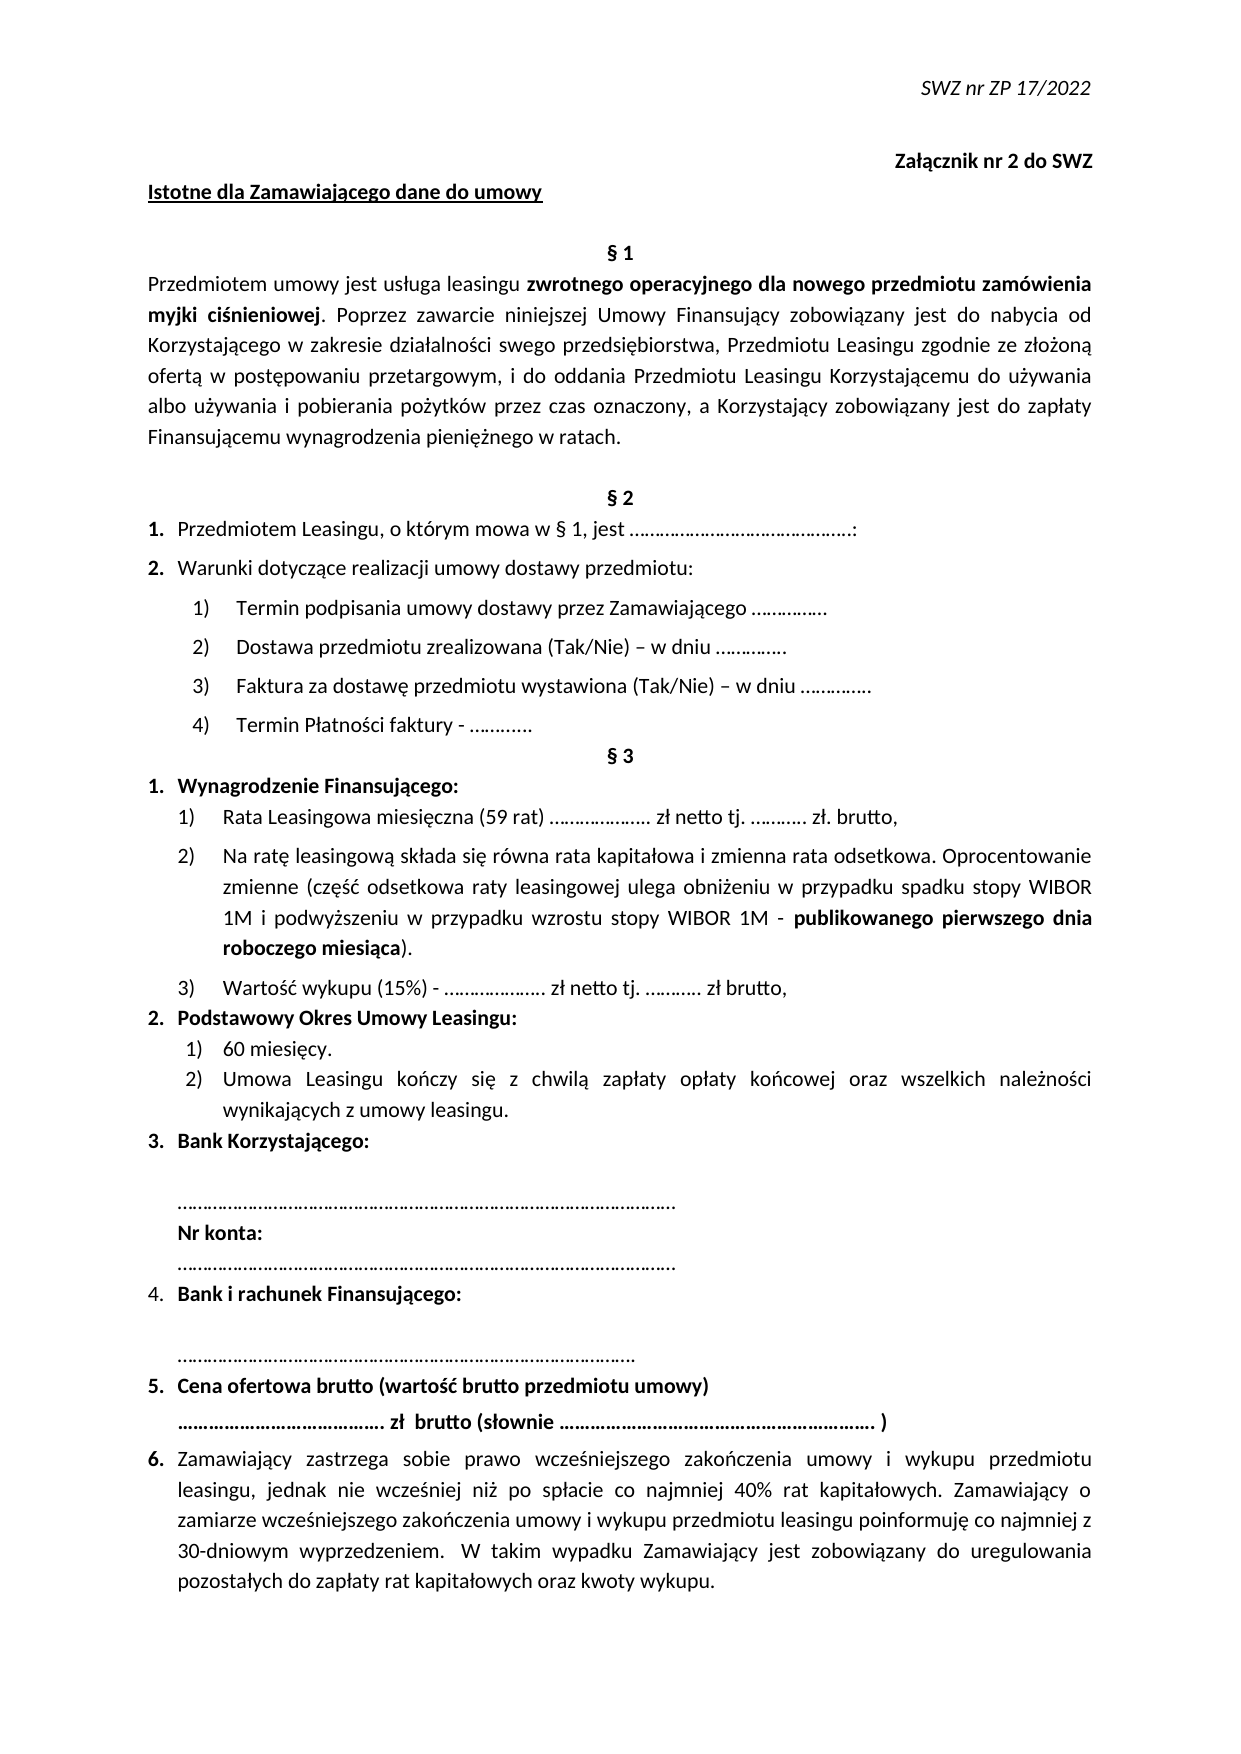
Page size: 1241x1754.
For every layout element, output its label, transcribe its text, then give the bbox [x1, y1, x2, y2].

text Istotne dla Zamawiającego dane do umowy [148, 178, 1093, 205]
list Termin podpisania umowy dostawy przez Zamawiającego …………… [192, 594, 1093, 620]
list Bank Korzystającego: [148, 1127, 1093, 1153]
text § 3 [148, 742, 1093, 769]
text ……………………………………………………………………………………… [177, 1249, 1093, 1276]
text Nr konta: [177, 1219, 1093, 1245]
list Dostawa przedmiotu zrealizowana (Tak/Nie) – w dniu ………….. [192, 633, 1093, 659]
list Wynagrodzenie Finansującego: [148, 773, 1093, 799]
list Termin Płatności faktury - ……...... [192, 711, 1093, 738]
text § 2 [148, 484, 1093, 511]
text § 1 [148, 239, 1093, 266]
text Przedmiotem umowy jest usługa leasingu zwrotnego operacyjnego dla nowego przedmiotu zamówienia myjki ciśnieniowej. Poprzez zawarcie niniejszej Umowy Finansujący zobowiązany jest do nabycia od Korzystającego w zakresie działalności swego przedsiębiorstwa, Przedmiotu Leasingu zgodnie ze złożoną ofertą w postępowaniu przetargowym, i do oddania Przedmiotu Leasingu Korzystającemu do używania albo używania i pobierania pożytków przez czas oznaczony, a Korzystający zobowiązany jest do zapłaty Finansującemu wynagrodzenia pieniężnego w ratach. [148, 270, 1093, 450]
list Cena ofertowa brutto (wartość brutto przedmiotu umowy) [148, 1372, 1093, 1398]
list Podstawowy Okres Umowy Leasingu: [148, 1004, 1093, 1031]
list Warunki dotyczące realizacji umowy dostawy przedmiotu: [148, 554, 1093, 581]
list 60 miesięcy. [185, 1035, 1093, 1062]
list Bank i rachunek Finansującego: [148, 1280, 1093, 1307]
list Na ratę leasingową składa się równa rata kapitałowa i zmienna rata odsetkowa. Oprocentowanie zmienne (część odsetkowa raty leasingowej ulega obniżeniu w przypadku spadku stopy WIBOR 1M i podwyższeniu w przypadku wzrostu stopy WIBOR 1M - publikowanego pierwszego dnia roboczego miesiąca). [177, 843, 1093, 961]
list Wartość wykupu (15%) - ……………….. zł netto tj. ……….. zł brutto, [177, 974, 1093, 1000]
text Załącznik nr 2 do SWZ [148, 148, 1093, 174]
list Zamawiający zastrzega sobie prawo wcześniejszego zakończenia umowy i wykupu przedmiotu leasingu, jednak nie wcześniej niż po spłacie co najmniej 40% rat kapitałowych. Zamawiający o zamiarze wcześniejszego zakończenia umowy i wykupu przedmiotu leasingu poinformuję co najmniej z 30-dniowym wyprzedzeniem. W takim wypadku Zamawiający jest zobowiązany do uregulowania pozostałych do zapłaty rat kapitałowych oraz kwoty wykupu. [148, 1445, 1093, 1594]
list Faktura za dostawę przedmiotu wystawiona (Tak/Nie) – w dniu ………….. [192, 672, 1093, 699]
text ………………………………………………………………………………. [177, 1341, 1093, 1368]
list Umowa Leasingu kończy się z chwilą zapłaty opłaty końcowej oraz wszelkich należności wynikających z umowy leasingu. [185, 1066, 1093, 1123]
text ……………………………………………………………………………………… [177, 1188, 1093, 1215]
list Przedmiotem Leasingu, o którym mowa w § 1, jest ……………………………………..: [148, 515, 1093, 542]
text …………………………………. zł brutto (słownie ……………………………………………………. ) [177, 1408, 1093, 1435]
list Rata Leasingowa miesięczna (59 rat) ……………….. zł netto tj. ……….. zł. brutto, [177, 803, 1093, 830]
